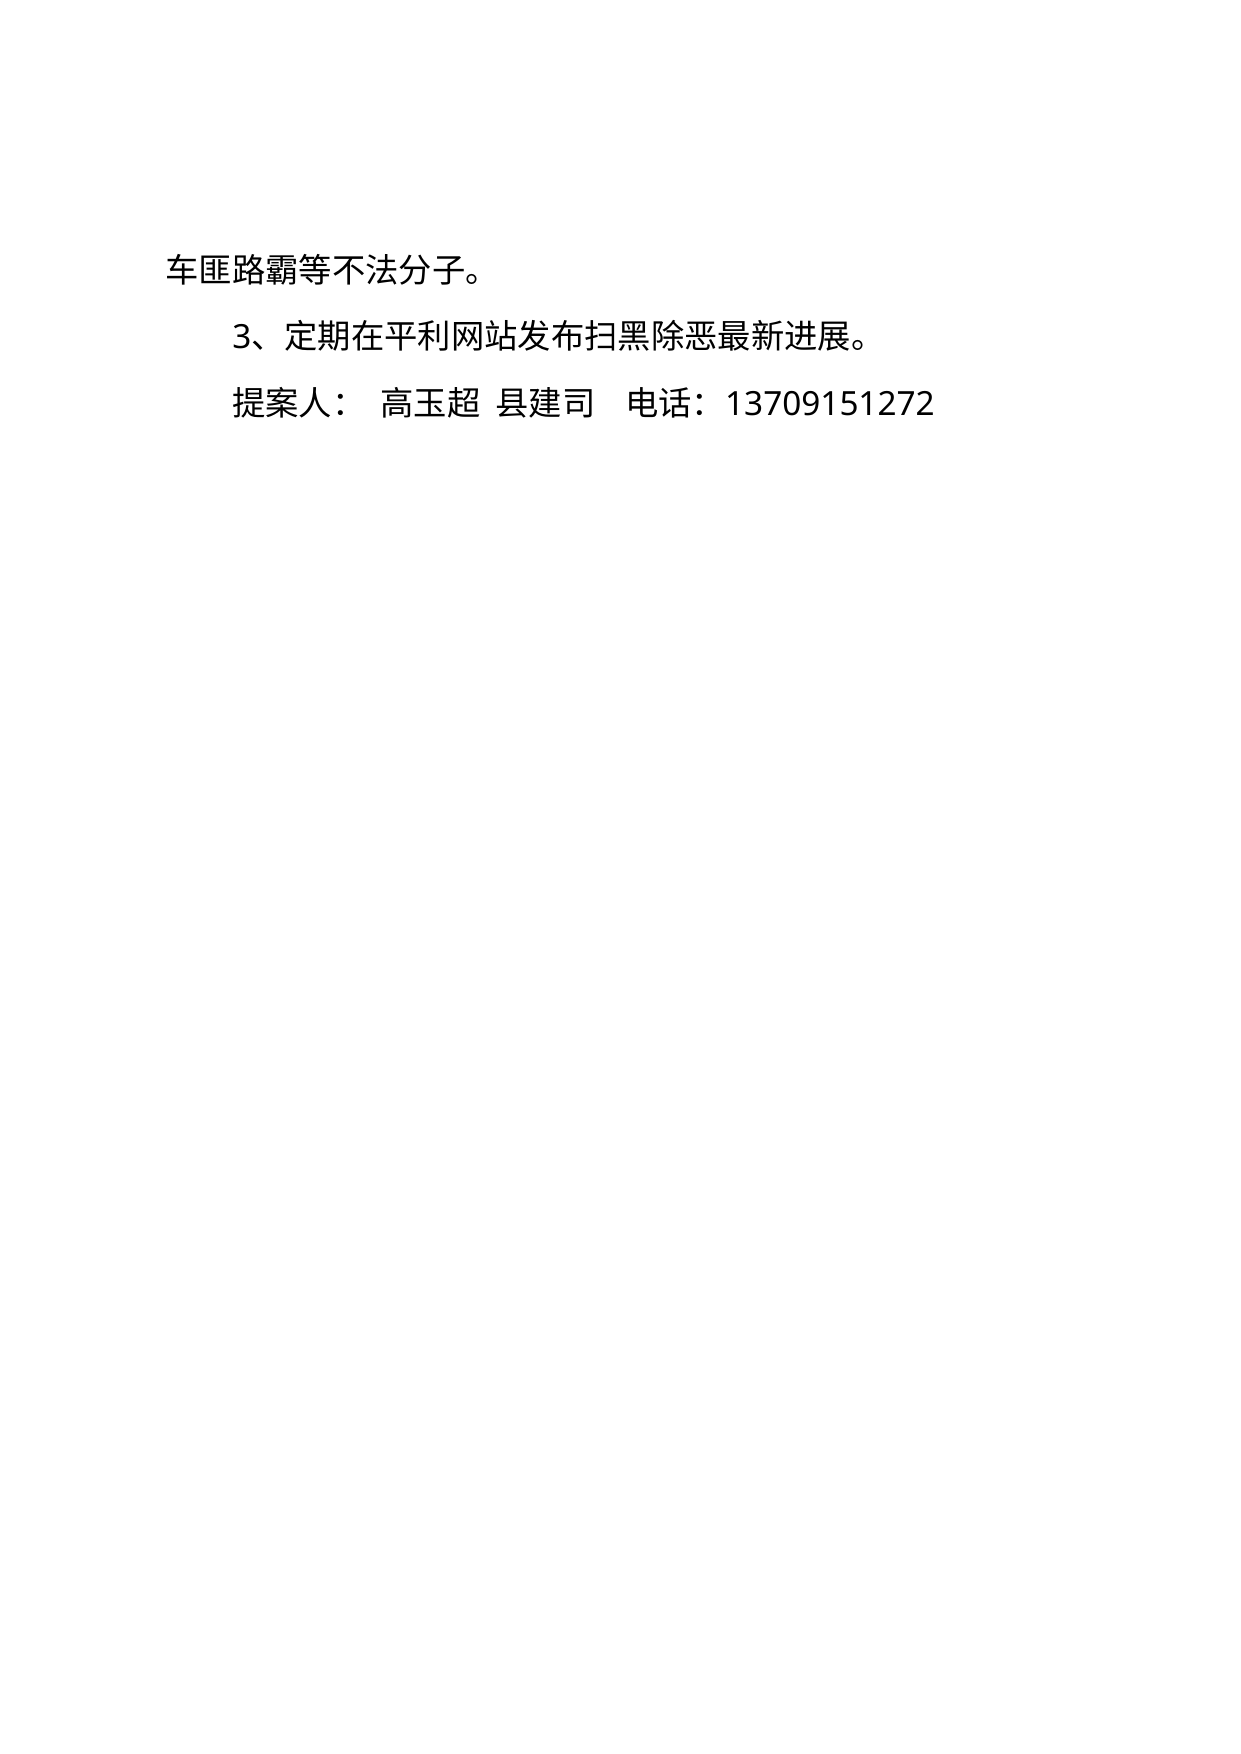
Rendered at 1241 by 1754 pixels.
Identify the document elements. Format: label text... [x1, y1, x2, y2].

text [165, 235, 1087, 301]
text 提案人： 高玉超 县建司 电话：13709151272 [165, 368, 1087, 434]
text 3、定期在平利网站发布扫黑除恶最新进展。 [165, 301, 1087, 368]
